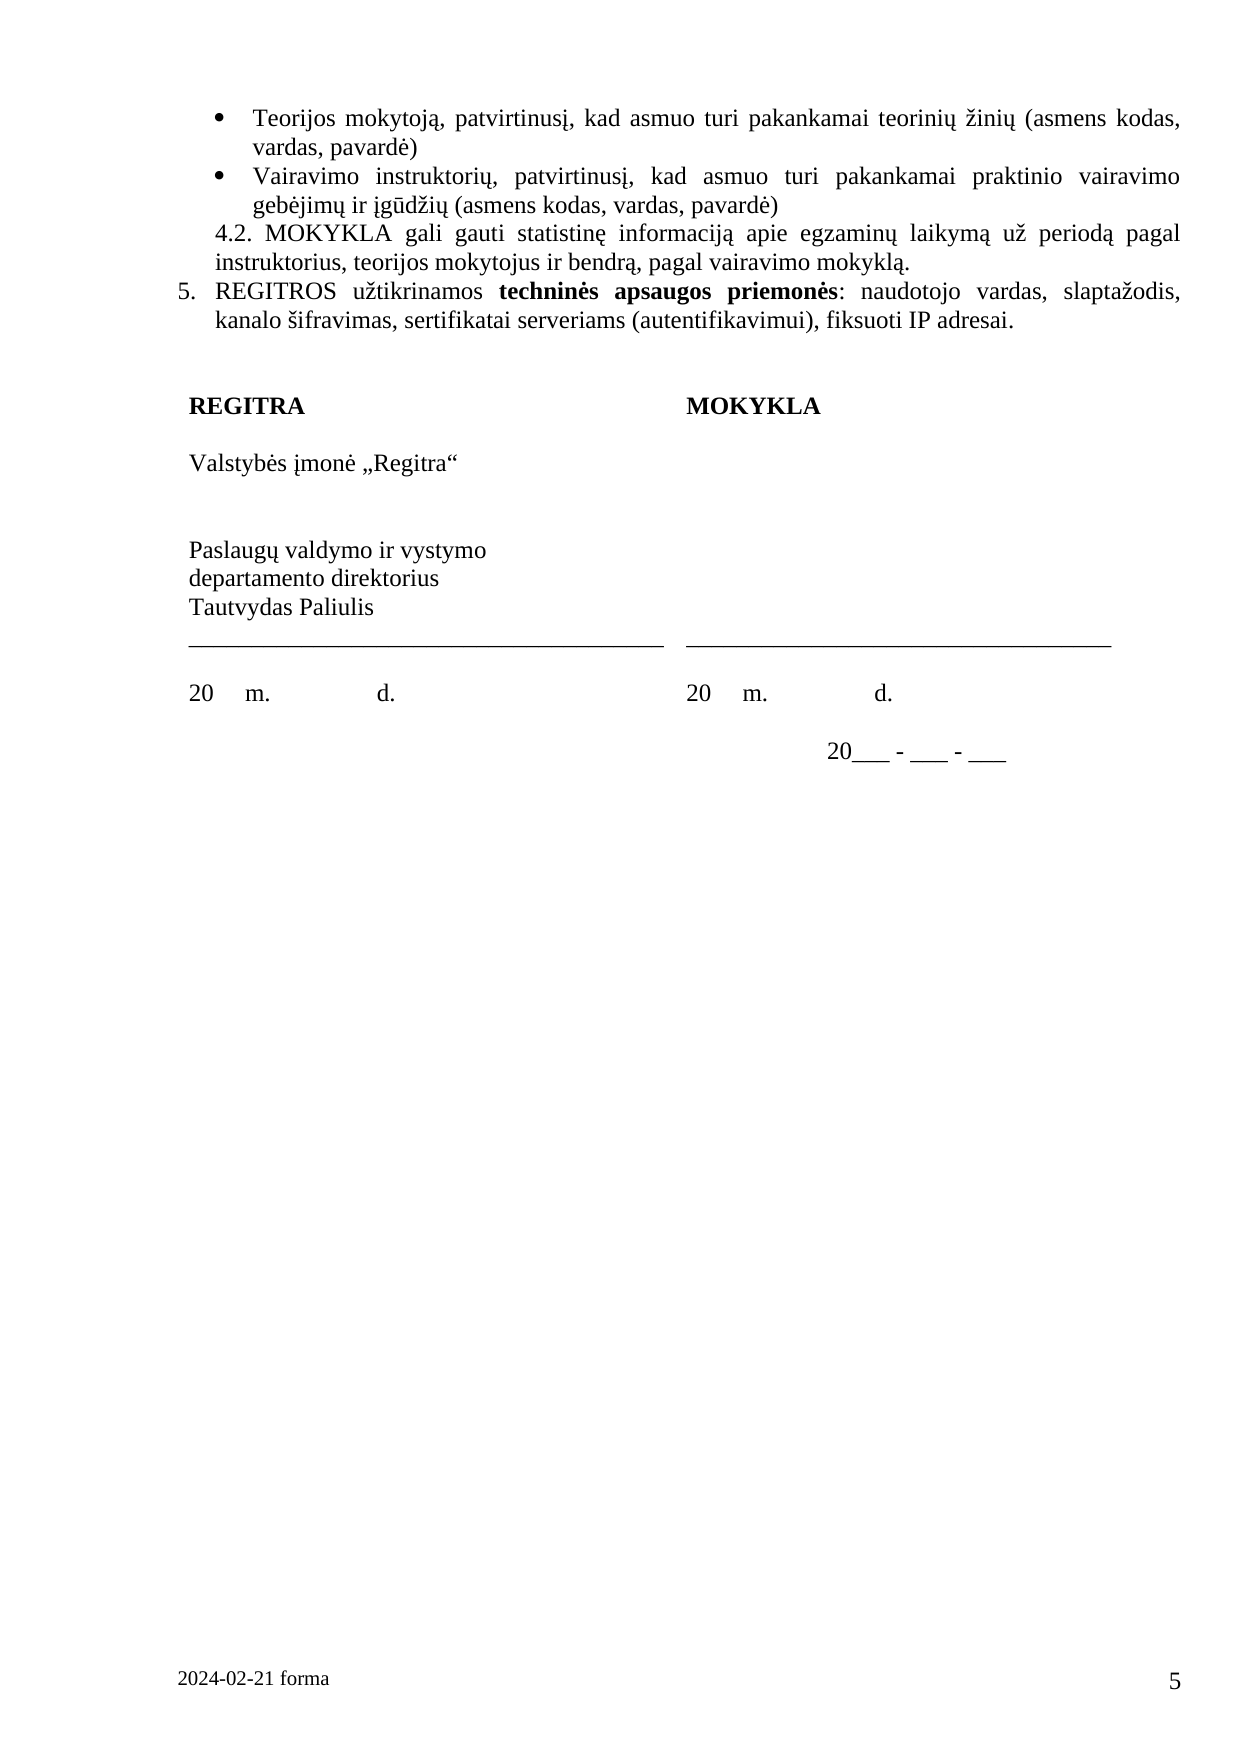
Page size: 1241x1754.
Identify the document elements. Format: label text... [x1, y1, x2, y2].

table_header MOKYKLA [675, 391, 1181, 420]
list Teorijos mokytoją, patvirtinusį, kad asmuo turi pakankamai teorinių žinių (asmens kodas, vardas, pavardė) [215, 103, 1181, 161]
list REGITROS užtikrinamos techninės apsaugos priemonės: naudotojo vardas, slaptažodis, kanalo šifravimas, sertifikatai serveriams (autentifikavimui), fiksuoti IP adresai. [177, 276, 1181, 333]
list Vairavimo instruktorių, patvirtinusį, kad asmuo turi pakankamai praktinio vairavimo gebėjimų ir įgūdžių (asmens kodas, vardas, pavardė) [215, 161, 1181, 218]
text 20___ - ___ - ___ [650, 736, 1181, 765]
table_cell __________________________________ 20 m. d. [675, 420, 1181, 736]
table_header REGITRA [177, 391, 675, 420]
text 4.2. MOKYKLA gali gauti statistinę informaciją apie egzaminų laikymą už periodą pagal instruktorius, teorijos mokytojus ir bendrą, pagal vairavimo mokyklą. [215, 218, 1181, 276]
table_cell Valstybės įmonė „Regitra“ Paslaugų valdymo ir vystymo departamento direktorius Tautvydas Paliulis ______________________________________ 20 m. d. [177, 420, 675, 736]
